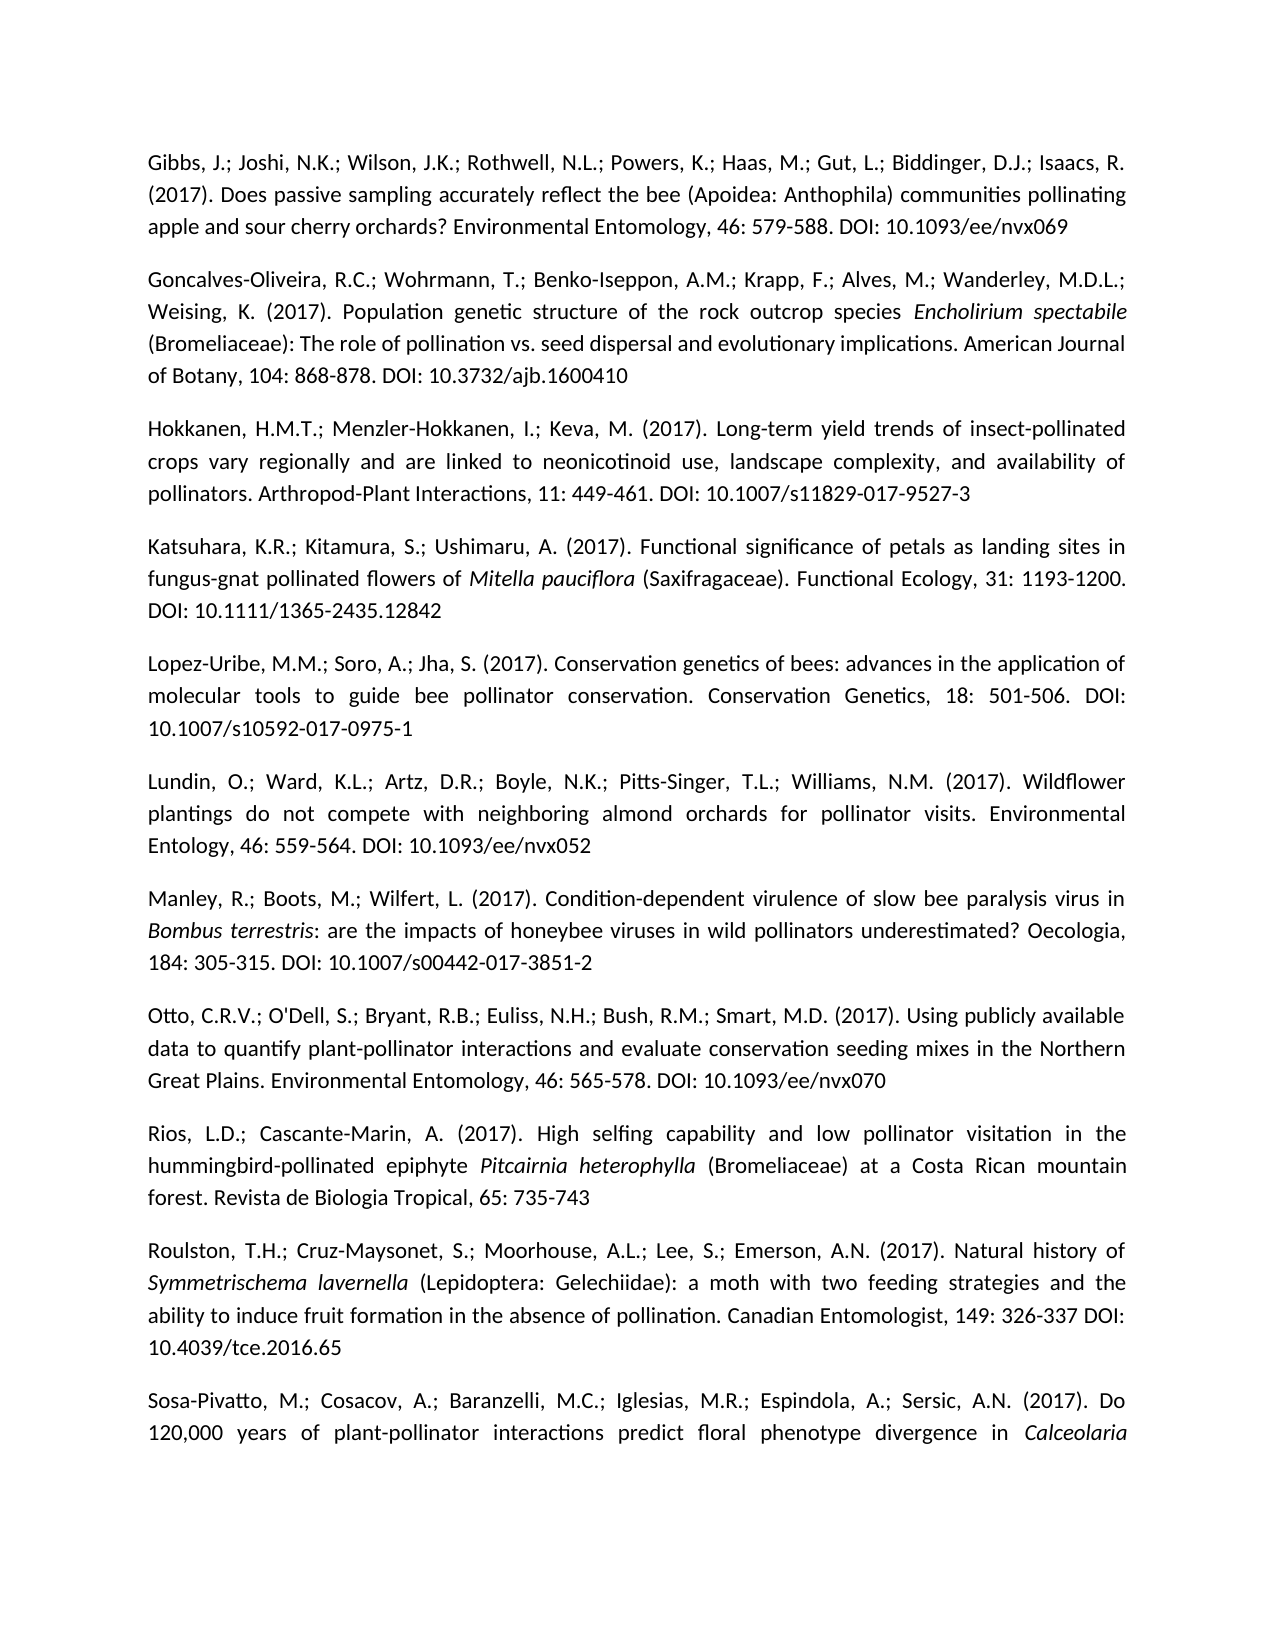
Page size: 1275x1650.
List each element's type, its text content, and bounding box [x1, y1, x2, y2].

text Hokkanen, H.M.T.; Menzler-Hokkanen, I.; Keva, M. (2017). Long-term yield trends of insect-pollinated crops vary regionally and are linked to neonicotinoid use, landscape complexity, and availability of pollinators. Arthropod-Plant Interactions, 11: 449-461. DOI: 10.1007/s11829-017-9527-3 [148, 414, 1127, 507]
text Roulston, T.H.; Cruz-Maysonet, S.; Moorhouse, A.L.; Lee, S.; Emerson, A.N. (2017). Natural history of Symmetrischema lavernella (Lepidoptera: Gelechiidae): a moth with two feeding strategies and the ability to induce fruit formation in the absence of pollination. Canadian Entomologist, 149: 326-337 DOI: 10.4039/tce.2016.65 [148, 1236, 1127, 1361]
text Rios, L.D.; Cascante-Marin, A. (2017). High selfing capability and low pollinator visitation in the hummingbird-pollinated epiphyte Pitcairnia heterophylla (Bromeliaceae) at a Costa Rican mountain forest. Revista de Biologia Tropical, 65: 735-743 [148, 1119, 1127, 1211]
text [148, 1386, 1127, 1446]
text Lundin, O.; Ward, K.L.; Artz, D.R.; Boyle, N.K.; Pitts-Singer, T.L.; Williams, N.M. (2017). Wildflower plantings do not compete with neighboring almond orchards for pollinator visits. Environmental Entology, 46: 559-564. DOI: 10.1093/ee/nvx052 [148, 767, 1127, 859]
text Gibbs, J.; Joshi, N.K.; Wilson, J.K.; Rothwell, N.L.; Powers, K.; Haas, M.; Gut, L.; Biddinger, D.J.; Isaacs, R. (2017). Does passive sampling accurately reflect the bee (Apoidea: Anthophila) communities pollinating apple and sour cherry orchards? Environmental Entomology, 46: 579-588. DOI: 10.1093/ee/nvx069 [148, 148, 1127, 240]
text Lopez-Uribe, M.M.; Soro, A.; Jha, S. (2017). Conservation genetics of bees: advances in the application of molecular tools to guide bee pollinator conservation. Conservation Genetics, 18: 501-506. DOI: 10.1007/s10592-017-0975-1 [148, 649, 1127, 742]
text Katsuhara, K.R.; Kitamura, S.; Ushimaru, A. (2017). Functional significance of petals as landing sites in fungus-gnat pollinated flowers of Mitella pauciflora (Saxifragaceae). Functional Ecology, 31: 1193-1200. DOI: 10.1111/1365-2435.12842 [148, 532, 1127, 624]
text Manley, R.; Boots, M.; Wilfert, L. (2017). Condition-dependent virulence of slow bee paralysis virus in Bombus terrestris: are the impacts of honeybee viruses in wild pollinators underestimated? Oecologia, 184: 305-315. DOI: 10.1007/s00442-017-3851-2 [148, 884, 1127, 977]
text Otto, C.R.V.; O'Dell, S.; Bryant, R.B.; Euliss, N.H.; Bush, R.M.; Smart, M.D. (2017). Using publicly available data to quantify plant-pollinator interactions and evaluate conservation seeding mixes in the Northern Great Plains. Environmental Entomology, 46: 565-578. DOI: 10.1093/ee/nvx070 [148, 1002, 1127, 1094]
text Goncalves-Oliveira, R.C.; Wohrmann, T.; Benko-Iseppon, A.M.; Krapp, F.; Alves, M.; Wanderley, M.D.L.; Weising, K. (2017). Population genetic structure of the rock outcrop species Encholirium spectabile (Bromeliaceae): The role of pollination vs. seed dispersal and evolutionary implications. American Journal of Botany, 104: 868-878. DOI: 10.3732/ajb.1600410 [148, 265, 1127, 389]
